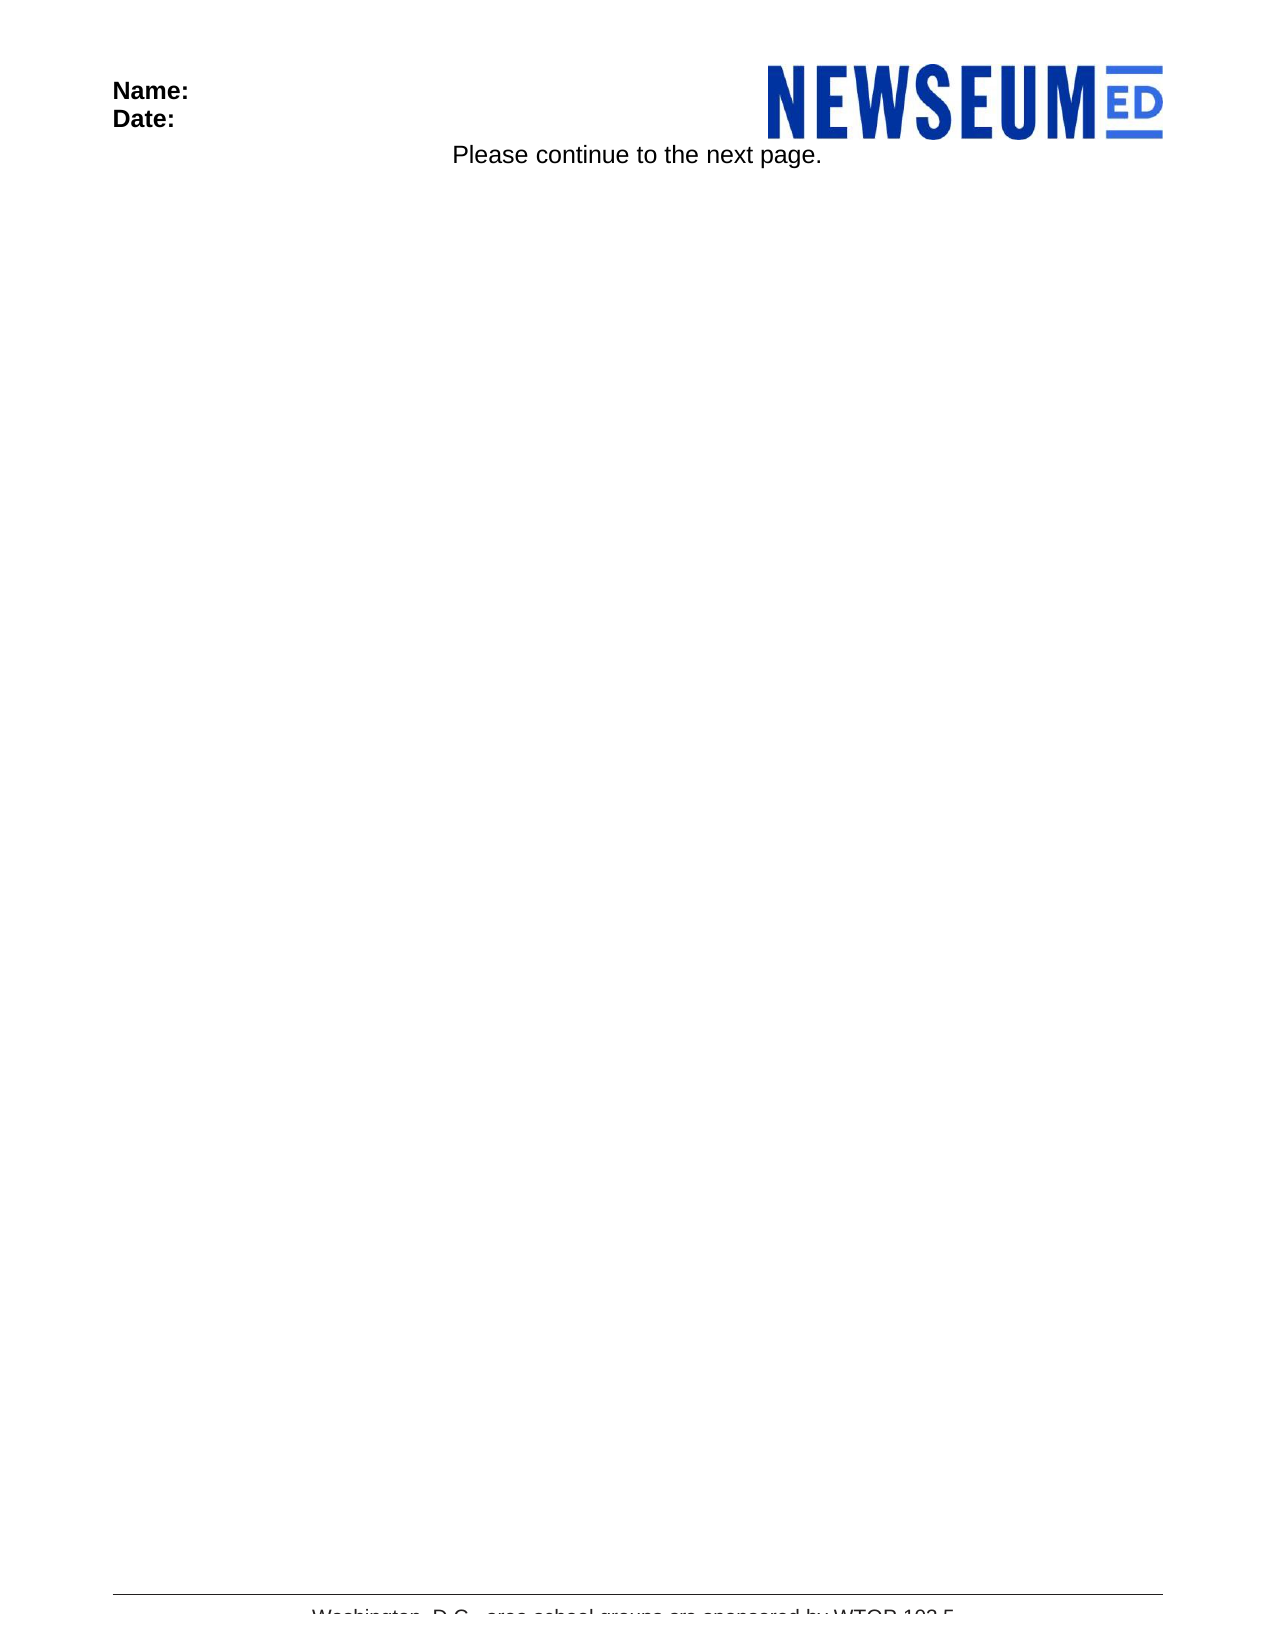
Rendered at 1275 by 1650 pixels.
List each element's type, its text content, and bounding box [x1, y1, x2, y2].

text Please continue to the next page. [452, 139, 1175, 168]
picture [768, 64, 1163, 139]
